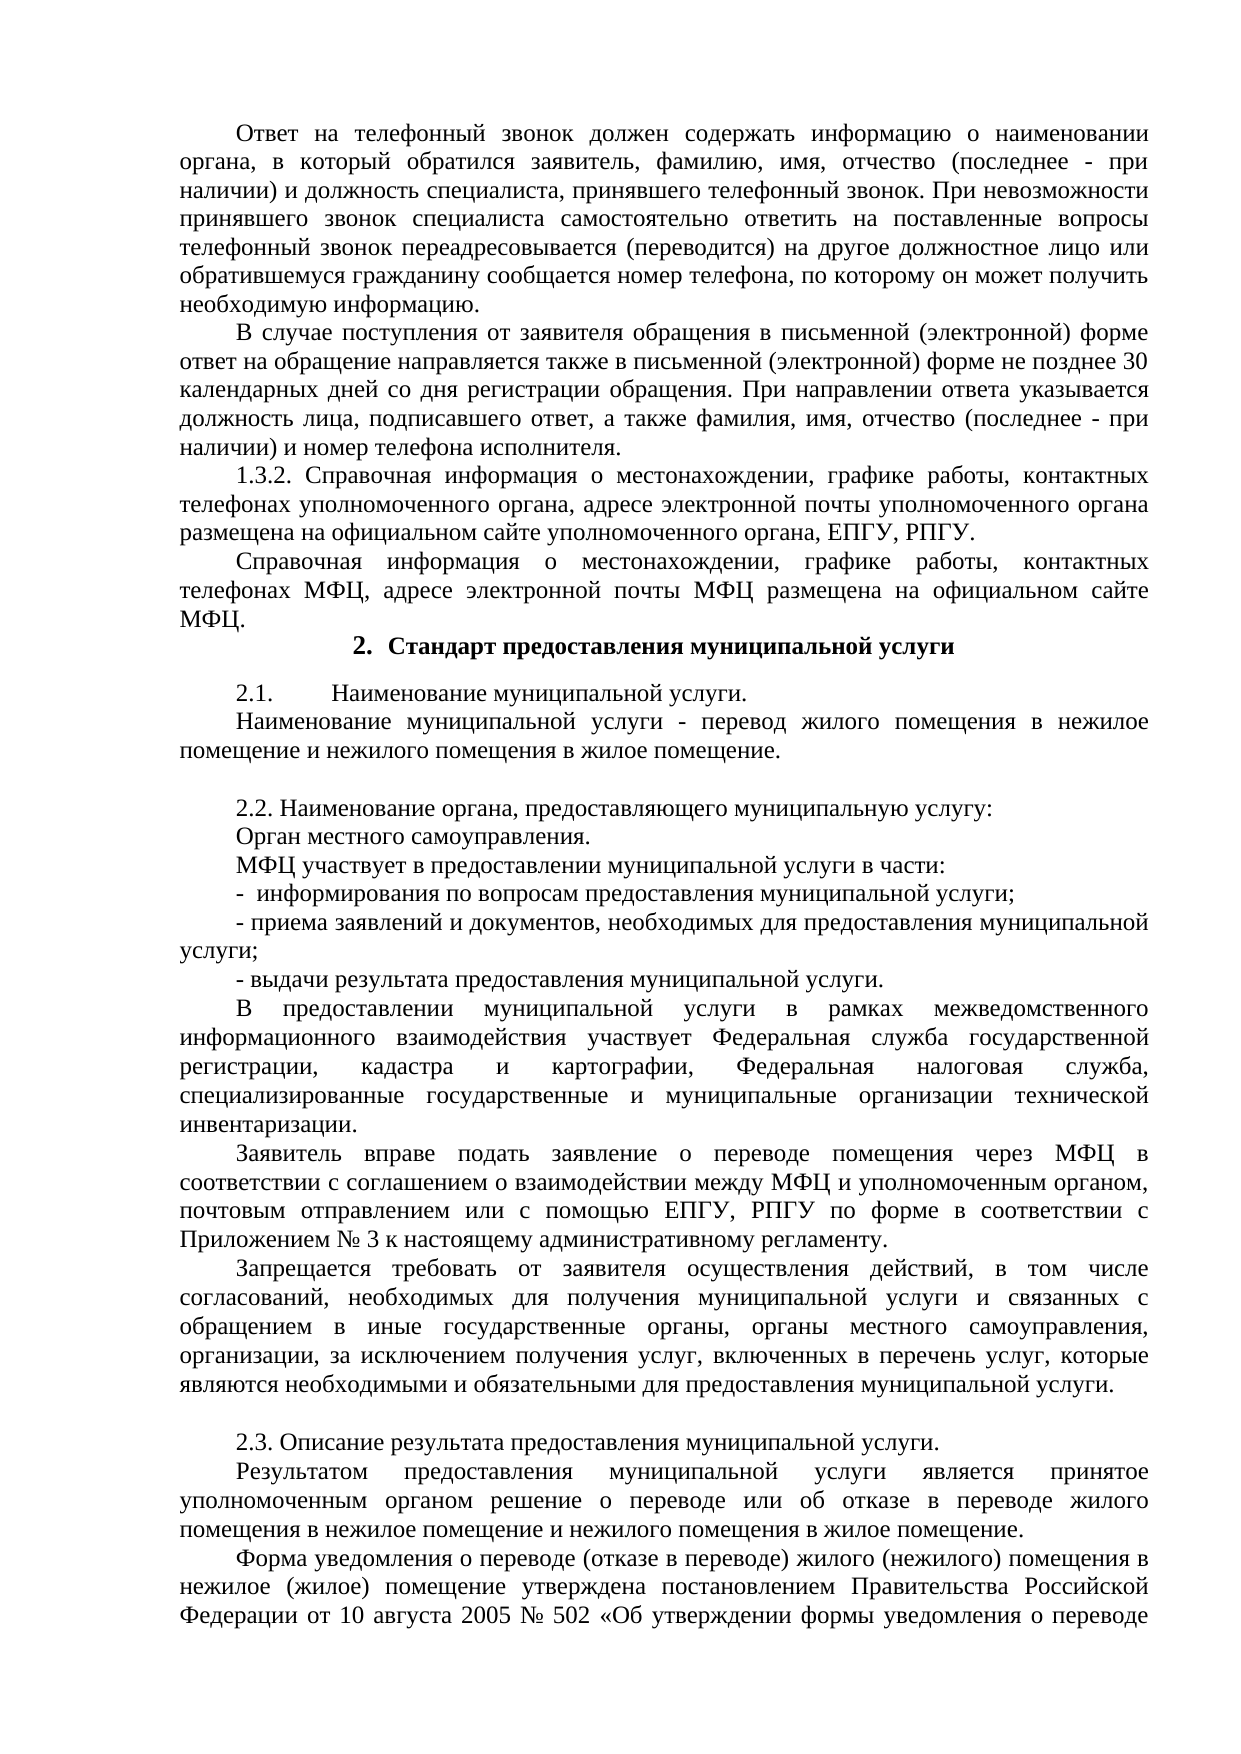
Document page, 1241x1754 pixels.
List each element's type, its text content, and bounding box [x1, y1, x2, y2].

text Результатом предоставления муниципальной услуги является принятое уполномоченным органом решение о переводе или об отказе в переводе жилого помещения в нежилое помещение и нежилого помещения в жилое помещение. [179, 1456, 1149, 1543]
text 2.3. Описание результата предоставления муниципальной услуги. [179, 1427, 1149, 1456]
text - выдачи результата предоставления муниципальной услуги. [179, 964, 1149, 993]
text МФЦ участвует в предоставлении муниципальной услуги в части: [179, 850, 1149, 879]
text 2.2. Наименование органа, предоставляющего муниципальную услугу: [179, 793, 1149, 822]
text - приема заявлений и документов, необходимых для предоставления муниципальной услуги; [179, 907, 1149, 964]
text Запрещается требовать от заявителя осуществления действий, в том числе согласований, необходимых для получения муниципальной услуги и связанных с обращением в иные государственные органы, органы местного самоуправления, организации, за исключением получения услуг, включенных в перечень услуг, которые являются необходимыми и обязательными для предоставления муниципальной услуги. [179, 1254, 1149, 1398]
text Ответ на телефонный звонок должен содержать информацию о наименовании органа, в который обратился заявитель, фамилию, имя, отчество (последнее - при наличии) и должность специалиста, принявшего телефонный звонок. При невозможности принявшего звонок специалиста самостоятельно ответить на поставленные вопросы телефонный звонок переадресовывается (переводится) на другое должностное лицо или обратившемуся гражданину сообщается номер телефона, по которому он может получить необходимую информацию. [179, 118, 1149, 318]
text 1.3.2. Справочная информация о местонахождении, графике работы, контактных телефонах уполномоченного органа, адресе электронной почты уполномоченного органа размещена на официальном сайте уполномоченного органа, ЕПГУ, РПГУ. [179, 461, 1149, 546]
text Наименование муниципальной услуги - перевод жилого помещения в нежилое помещение и нежилого помещения в жилое помещение. [179, 706, 1149, 764]
text Заявитель вправе подать заявление о переводе помещения через МФЦ в соответствии с соглашением о взаимодействии между МФЦ и уполномоченным органом, почтовым отправлением или с помощью ЕПГУ, РПГУ по форме в соответствии с Приложением № 3 к настоящему административному регламенту. [179, 1138, 1149, 1254]
text В случае поступления от заявителя обращения в письменной (электронной) форме ответ на обращение направляется также в письменной (электронной) форме не позднее 30 календарных дней со дня регистрации обращения. При направлении ответа указывается должность лица, подписавшего ответ, а также фамилия, имя, отчество (последнее - при наличии) и номер телефона исполнителя. [179, 318, 1149, 461]
list Наименование муниципальной услуги. [179, 683, 1152, 706]
text Орган местного самоуправления. [179, 822, 1149, 850]
text В предоставлении муниципальной услуги в рамках межведомственного информационного взаимодействия участвует Федеральная служба государственной регистрации, кадастра и картографии, Федеральная налоговая служба, специализированные государственные и муниципальные организации технической инвентаризации. [179, 993, 1149, 1138]
text Справочная информация о местонахождении, графике работы, контактных телефонах МФЦ, адресе электронной почты МФЦ размещена на официальном сайте МФЦ. [179, 546, 1149, 633]
list Стандарт предоставления муниципальной услуги [352, 633, 1152, 660]
text - информирования по вопросам предоставления муниципальной услуги; [179, 879, 1149, 907]
